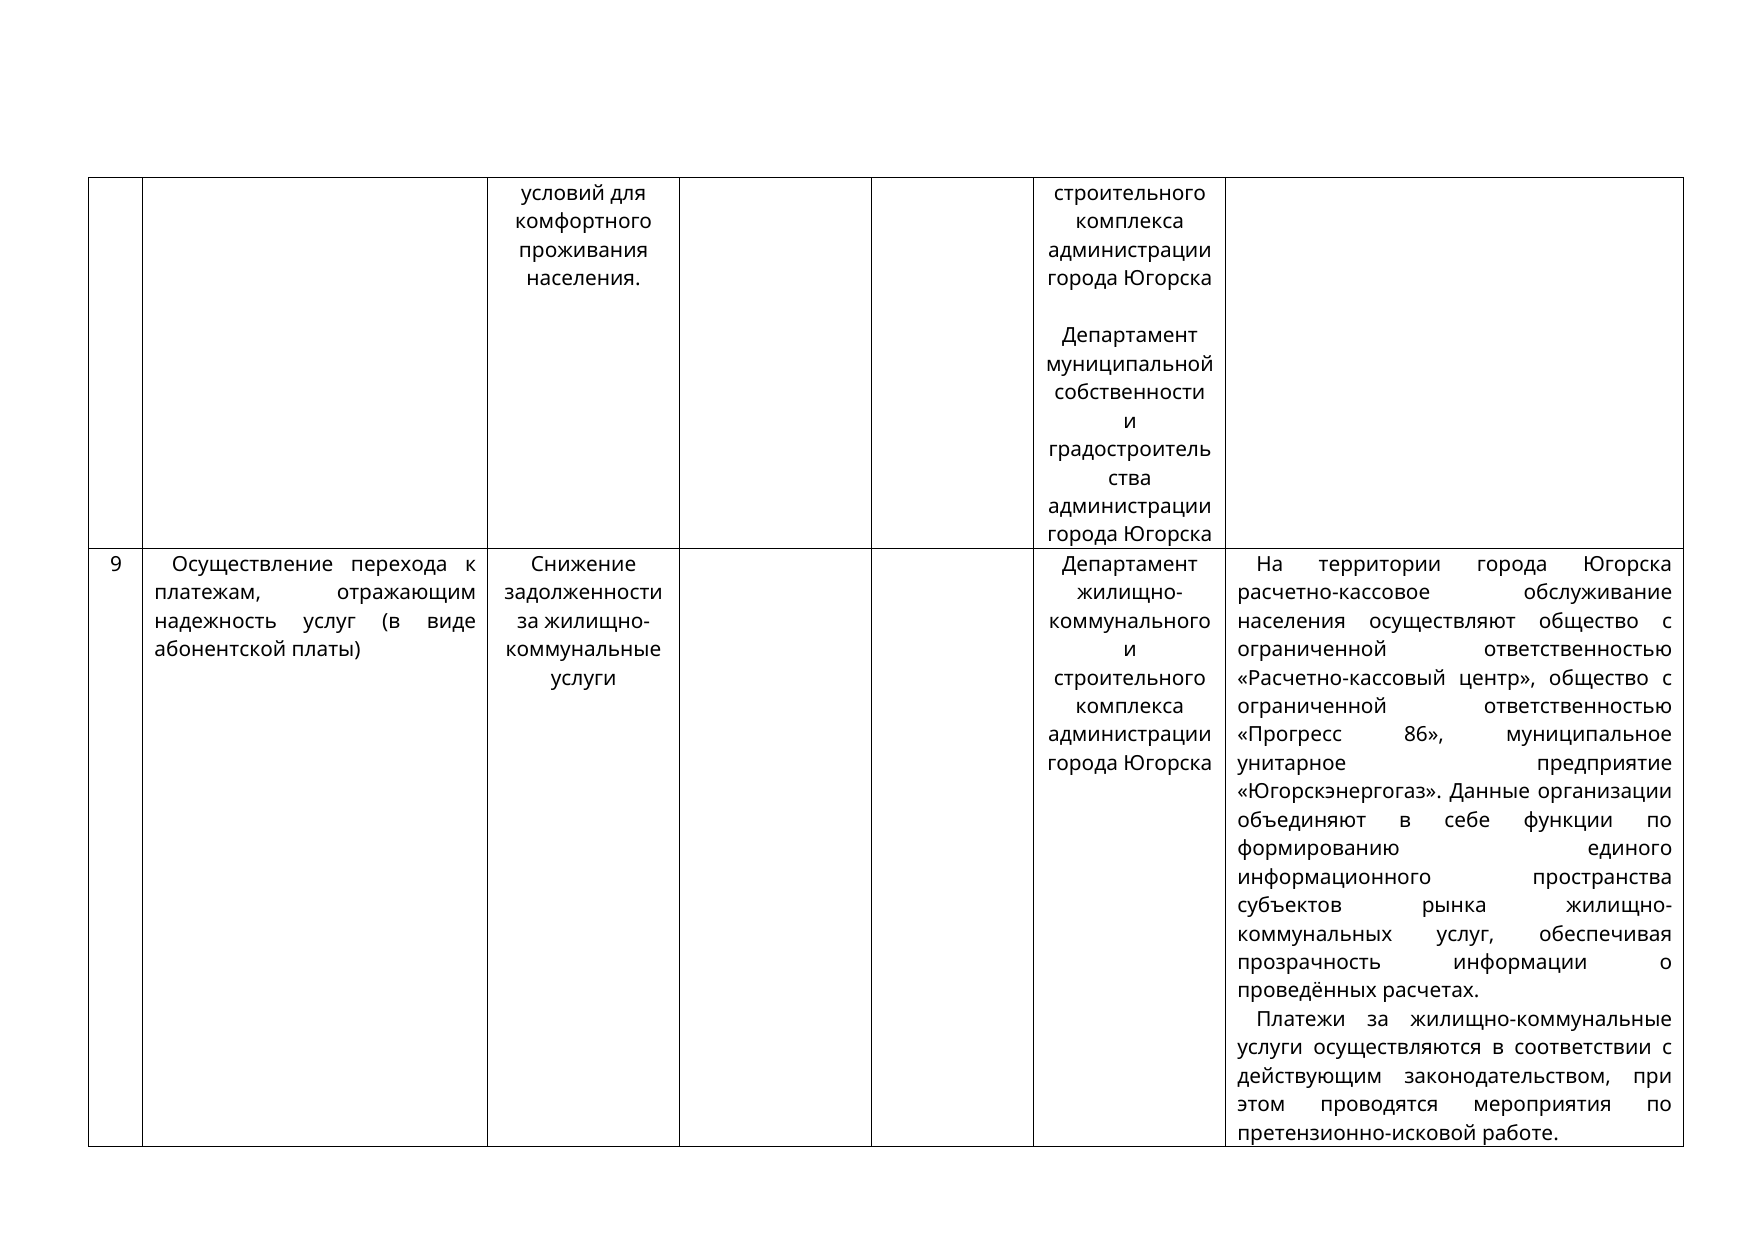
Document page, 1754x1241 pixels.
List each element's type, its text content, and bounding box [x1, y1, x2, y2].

table_cell [680, 549, 871, 1146]
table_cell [488, 178, 679, 548]
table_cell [1034, 178, 1225, 548]
table_cell Осуществление перехода к платежам, отражающим надежность услуг (в виде абонентской платы) [143, 549, 487, 1146]
table_cell [872, 549, 1033, 1146]
table_cell На территории города Югорска расчетно-кассовое обслуживание населения осуществляют общество с ограниченной ответственностью «Расчетно-кассовый центр», общество с ограниченной ответственностью «Прогресс 86», муниципальное унитарное предприятие «Югорскэнергогаз». Данные организации объединяют в себе функции по формированию единого информационного пространства субъектов рынка жилищно-коммунальных услуг, обеспечивая прозрачность информации о проведённых расчетах. Платежи за жилищно-коммунальные услуги осуществляются в соответствии с действующим законодательством, при этом проводятся мероприятия по претензионно-исковой работе. [1226, 549, 1683, 1146]
table_cell [680, 178, 871, 548]
table_cell 9 [89, 549, 142, 1146]
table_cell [872, 178, 1033, 548]
table_cell 8 [89, 178, 142, 548]
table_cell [1034, 549, 1225, 1146]
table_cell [1226, 178, 1683, 548]
table_cell Снижение задолженности за жилищно-коммунальные услуги [488, 549, 679, 1146]
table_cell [143, 178, 487, 548]
